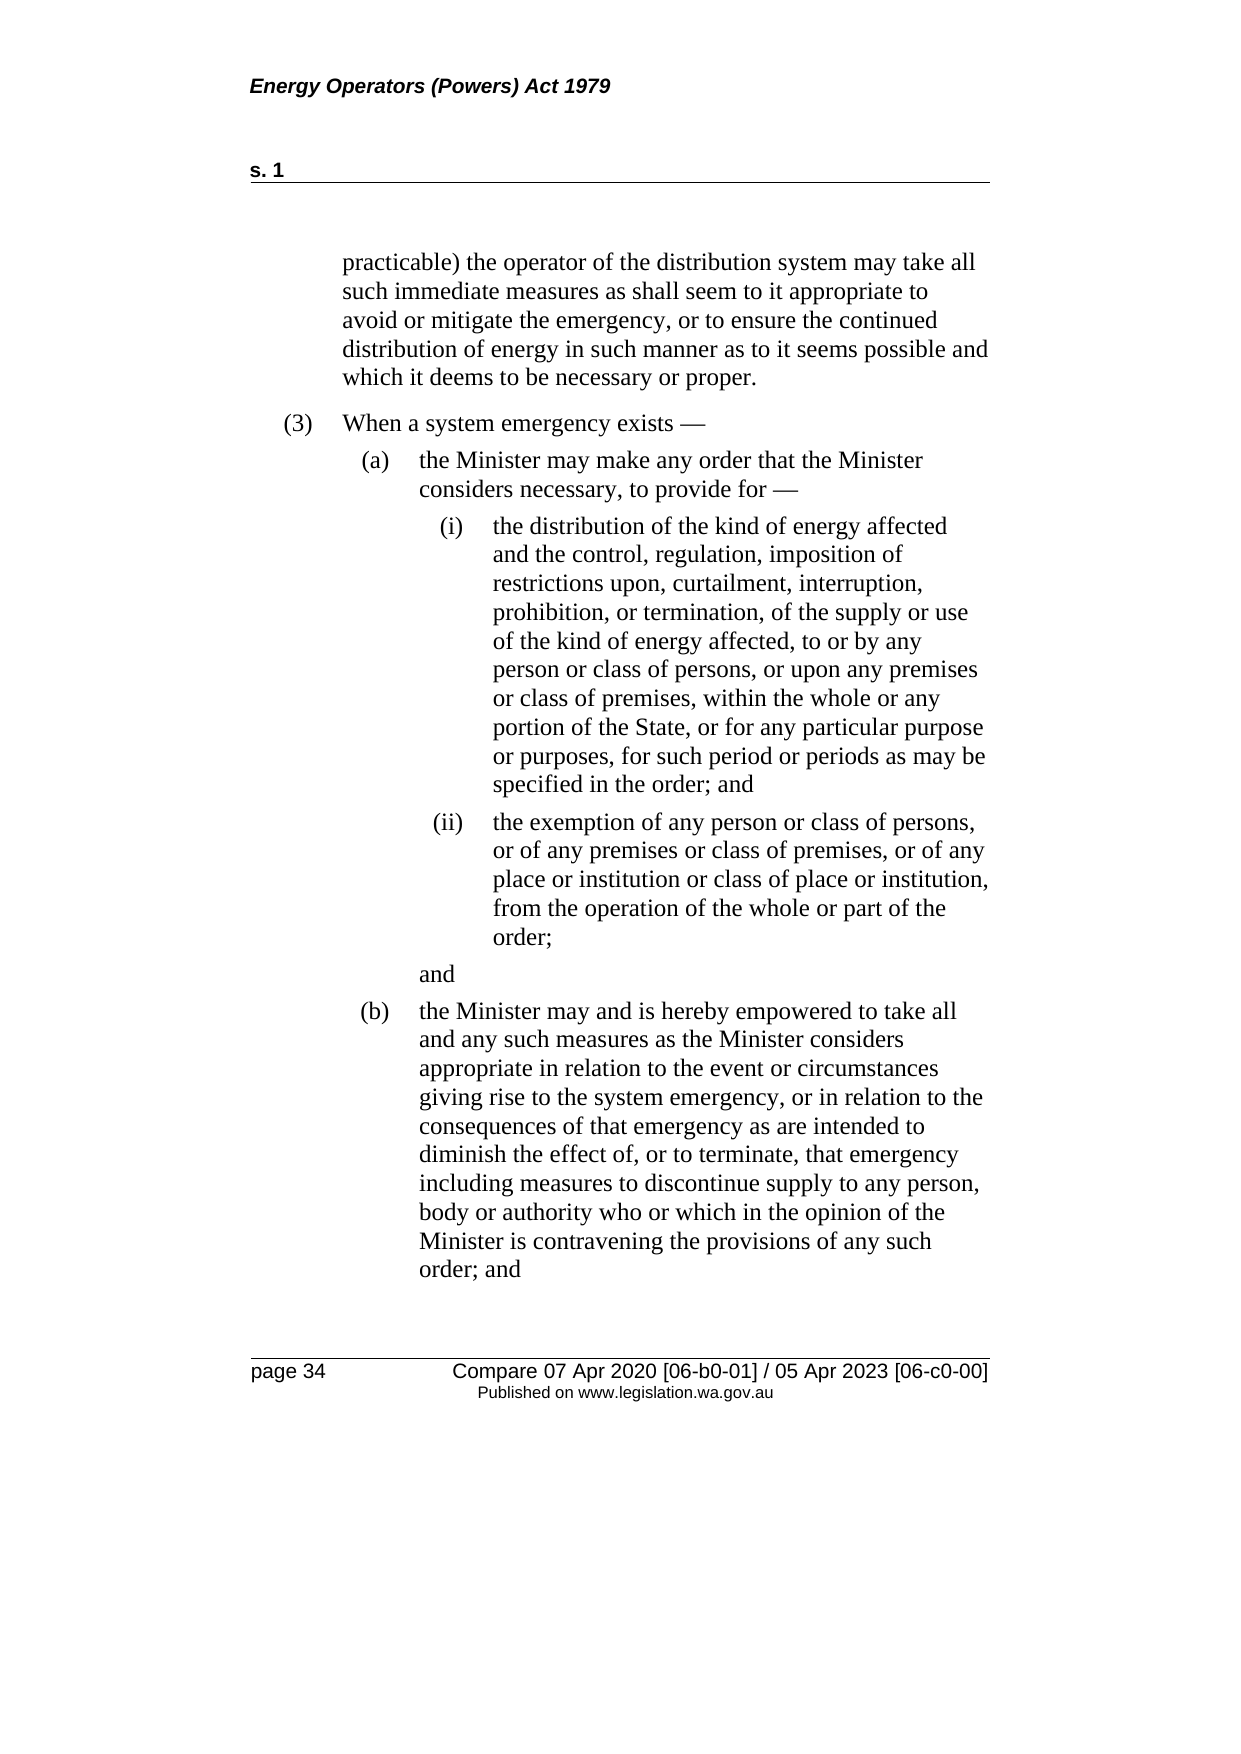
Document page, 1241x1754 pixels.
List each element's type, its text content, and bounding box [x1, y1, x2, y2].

text (b) the Minister may and is hereby empowered to take all and any such measures as the Minister considers appropriate in relation to the event or circumstances giving rise to the system emergency, or in relation to the consequences of that emergency as are intended to diminish the effect of, or to terminate, that emergency including measures to discontinue supply to any person, body or authority who or which in the opinion of the Minister is contravening the provisions of any such order; and [251, 996, 990, 1283]
text (ii) the exemption of any person or class of persons, or of any premises or class of premises, or of any place or institution or class of place or institution, from the operation of the whole or part of the order; [251, 807, 990, 950]
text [251, 247, 990, 391]
text (a) the Minister may make any order that the Minister considers necessary, to provide for — [251, 445, 990, 502]
text (i) the distribution of the kind of energy affected and the control, regulation, imposition of restrictions upon, curtailment, interruption, prohibition, or termination, of the supply or use of the kind of energy affected, to or by any person or class of persons, or upon any premises or class of premises, within the whole or any portion of the State, or for any particular purpose or purposes, for such period or periods as may be specified in the order; and [251, 511, 990, 798]
text (3) When a system emergency exists — [251, 408, 990, 437]
text and [251, 959, 990, 987]
